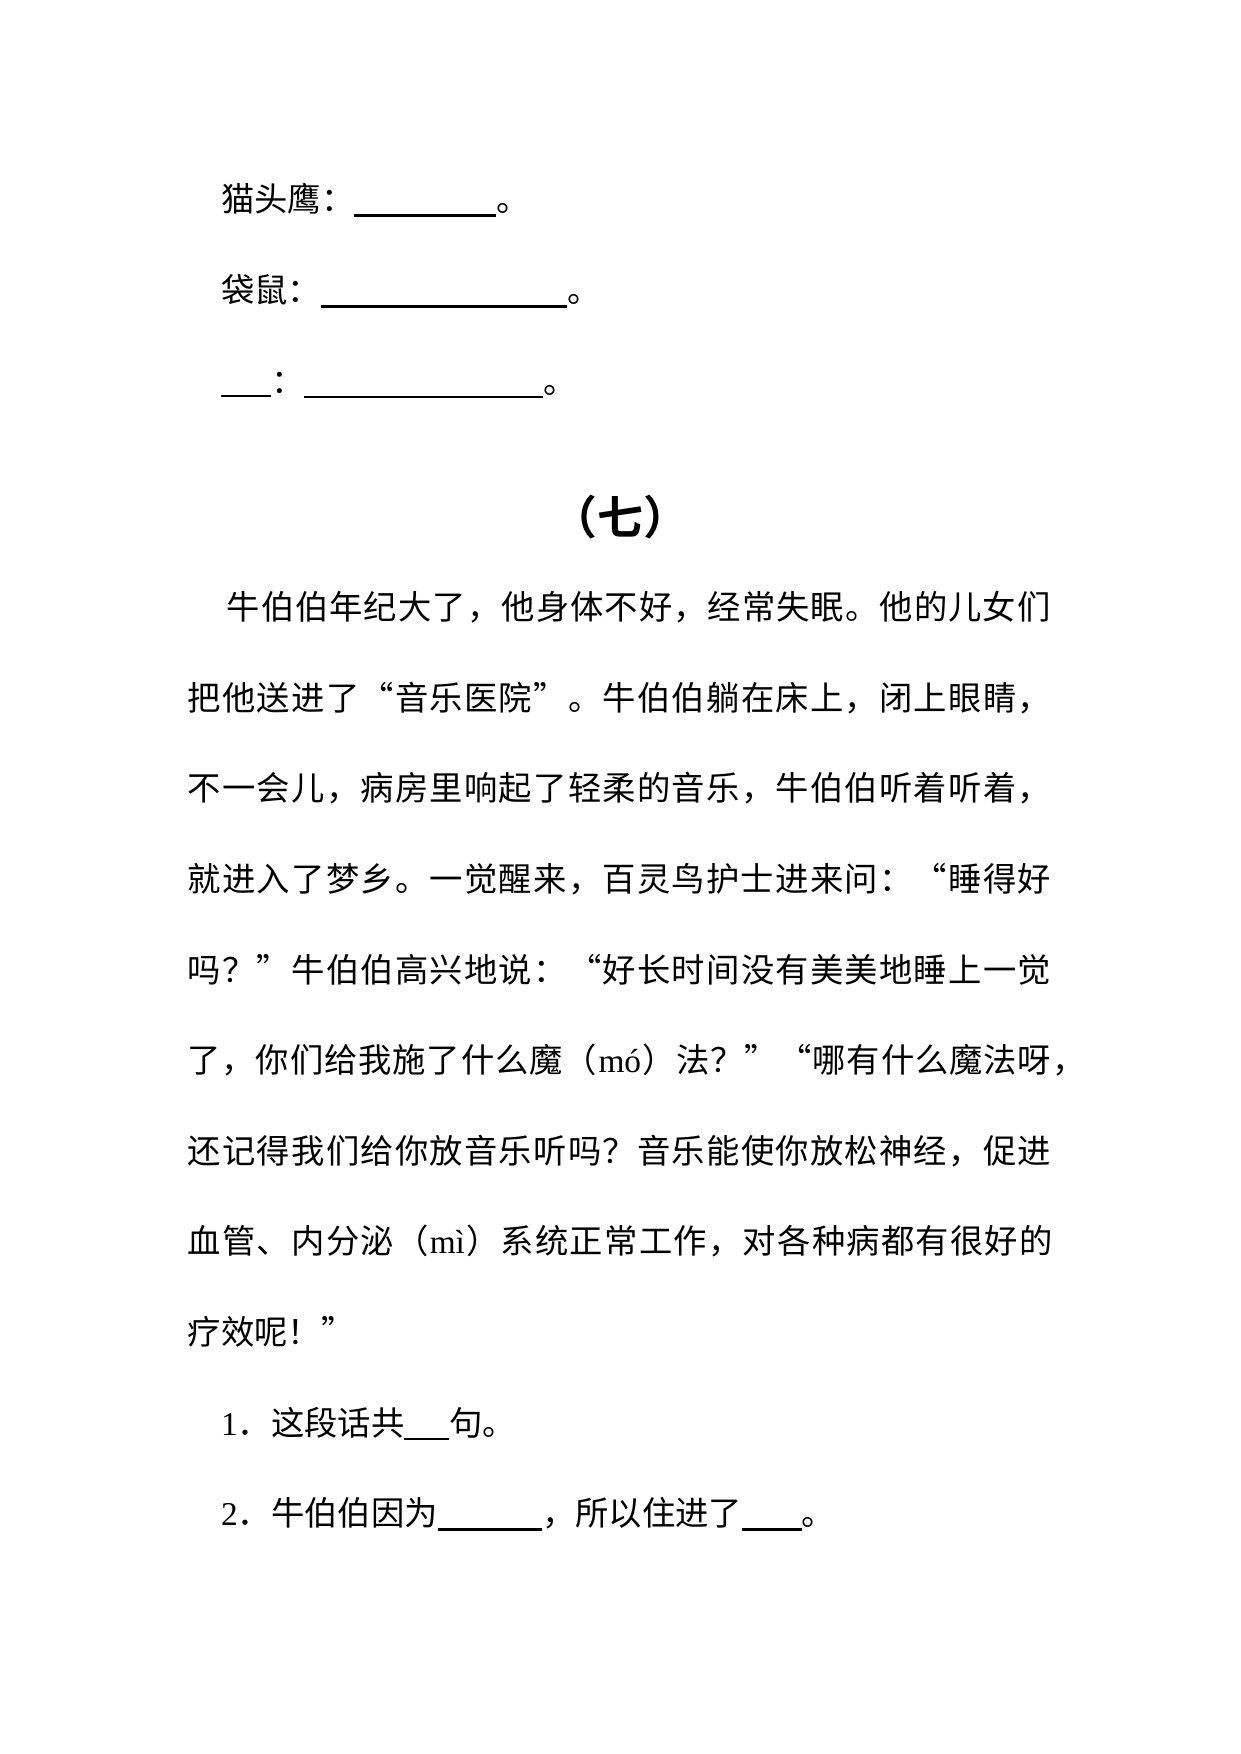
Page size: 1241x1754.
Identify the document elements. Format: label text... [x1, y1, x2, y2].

text 牛伯伯年纪大了，他身体不好，经常失眠。他的儿女们把他送进了“音乐医院”。牛伯伯躺在床上，闭上眼睛，不一会儿，病房里响起了轻柔的音乐，牛伯伯听着听着，就进入了梦乡。一觉醒来，百灵鸟护士进来问：“睡得好吗？”牛伯伯高兴地说：“好长时间没有美美地睡上一觉了，你们给我施了什么魔（mó）法？”“哪有什么魔法呀，还记得我们给你放音乐听吗？音乐能使你放松神经，促进血管、内分泌（mì）系统正常工作，对各种病都有很好的疗效呢！” [187, 560, 1053, 1375]
text 袋鼠： 。 [187, 243, 1053, 333]
text 猫头鹰： 。 [187, 152, 1053, 243]
text 1．这段话共 句。 [187, 1375, 1053, 1466]
text ： 。 [187, 333, 1053, 424]
text （七） [187, 469, 1053, 560]
text 2．牛伯伯因为 ，所以住进了 。 [187, 1466, 1053, 1557]
